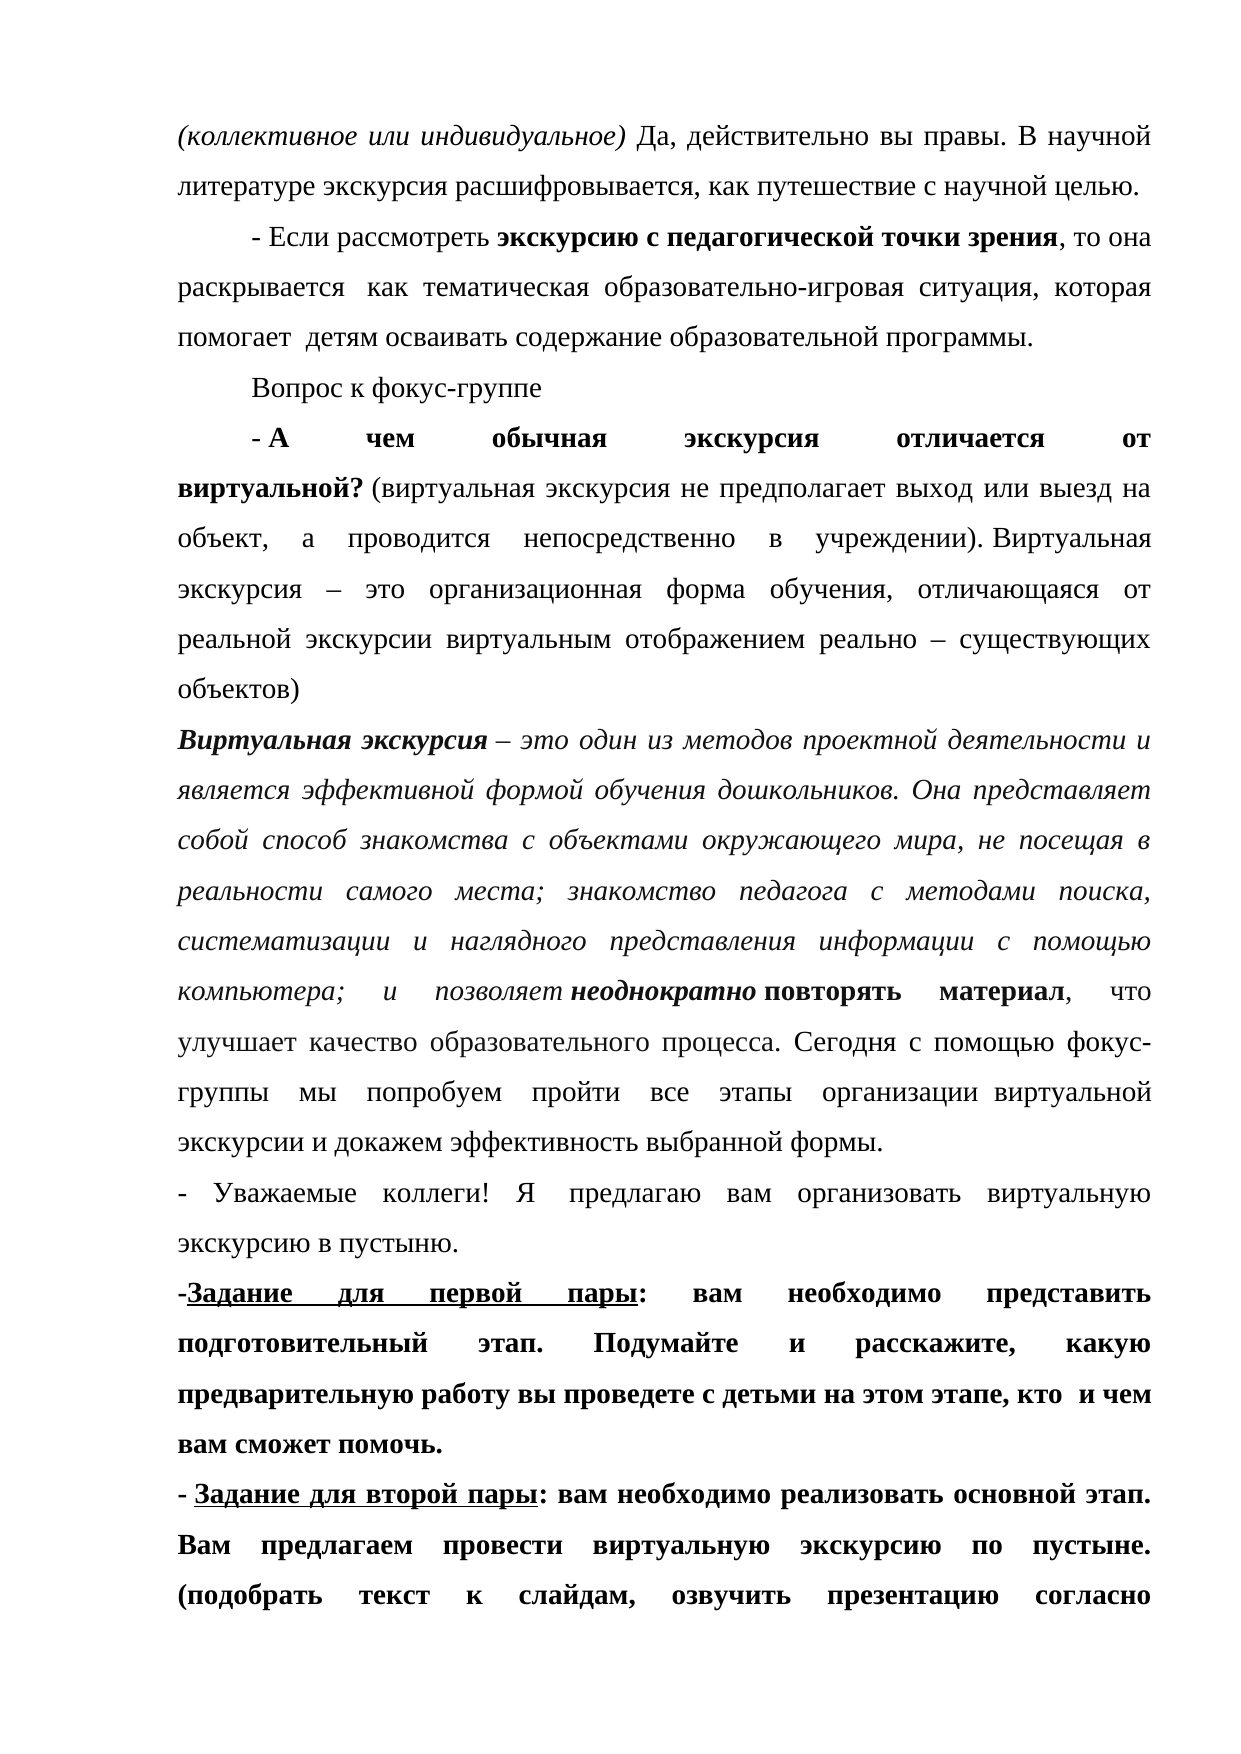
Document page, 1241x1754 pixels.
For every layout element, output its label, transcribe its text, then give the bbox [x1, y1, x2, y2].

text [177, 118, 1152, 202]
text Виртуальная экскурсия – это один из методов проектной деятельности и является эффективной формой обучения дошкольников. Она представляет собой способ знакомства с объектами окружающего мира, не посещая в реальности самого места; знакомство педагога с методами поиска, систематизации и наглядного представления информации с помощью компьютера; и позволяет неоднократно повторять материал, что улучшает качество образовательного процесса. Сегодня с помощью фокус-группы мы попробуем пройти все этапы организации виртуальной экскурсии и докажем эффективность выбранной формы. [177, 722, 1152, 1158]
text - Уважаемые коллеги! Я предлагаю вам организовать виртуальную экскурсию в пустыню. [177, 1175, 1152, 1258]
text Вопрос к фокус-группе [177, 370, 1152, 403]
text -Задание для первой пары: вам необходимо представить подготовительный этап. Подумайте и расскажите, какую предварительную работу вы проведете с детьми на этом этапе, кто и чем вам сможет помочь. [177, 1275, 1152, 1460]
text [177, 1477, 1152, 1611]
text - Если рассмотреть экскурсию с педагогической точки зрения, то она раскрывается как тематическая образовательно-игровая ситуация, которая помогает детям осваивать содержание образовательной программы. [177, 219, 1152, 353]
text - А чем обычная экскурсия отличается от виртуальной? (виртуальная экскурсия не предполагает выход или выезд на объект, а проводится непосредственно в учреждении). Виртуальная экскурсия – это организационная форма обучения, отличающаяся от реальной экскурсии виртуальным отображением реально – существующих объектов) [177, 420, 1152, 705]
